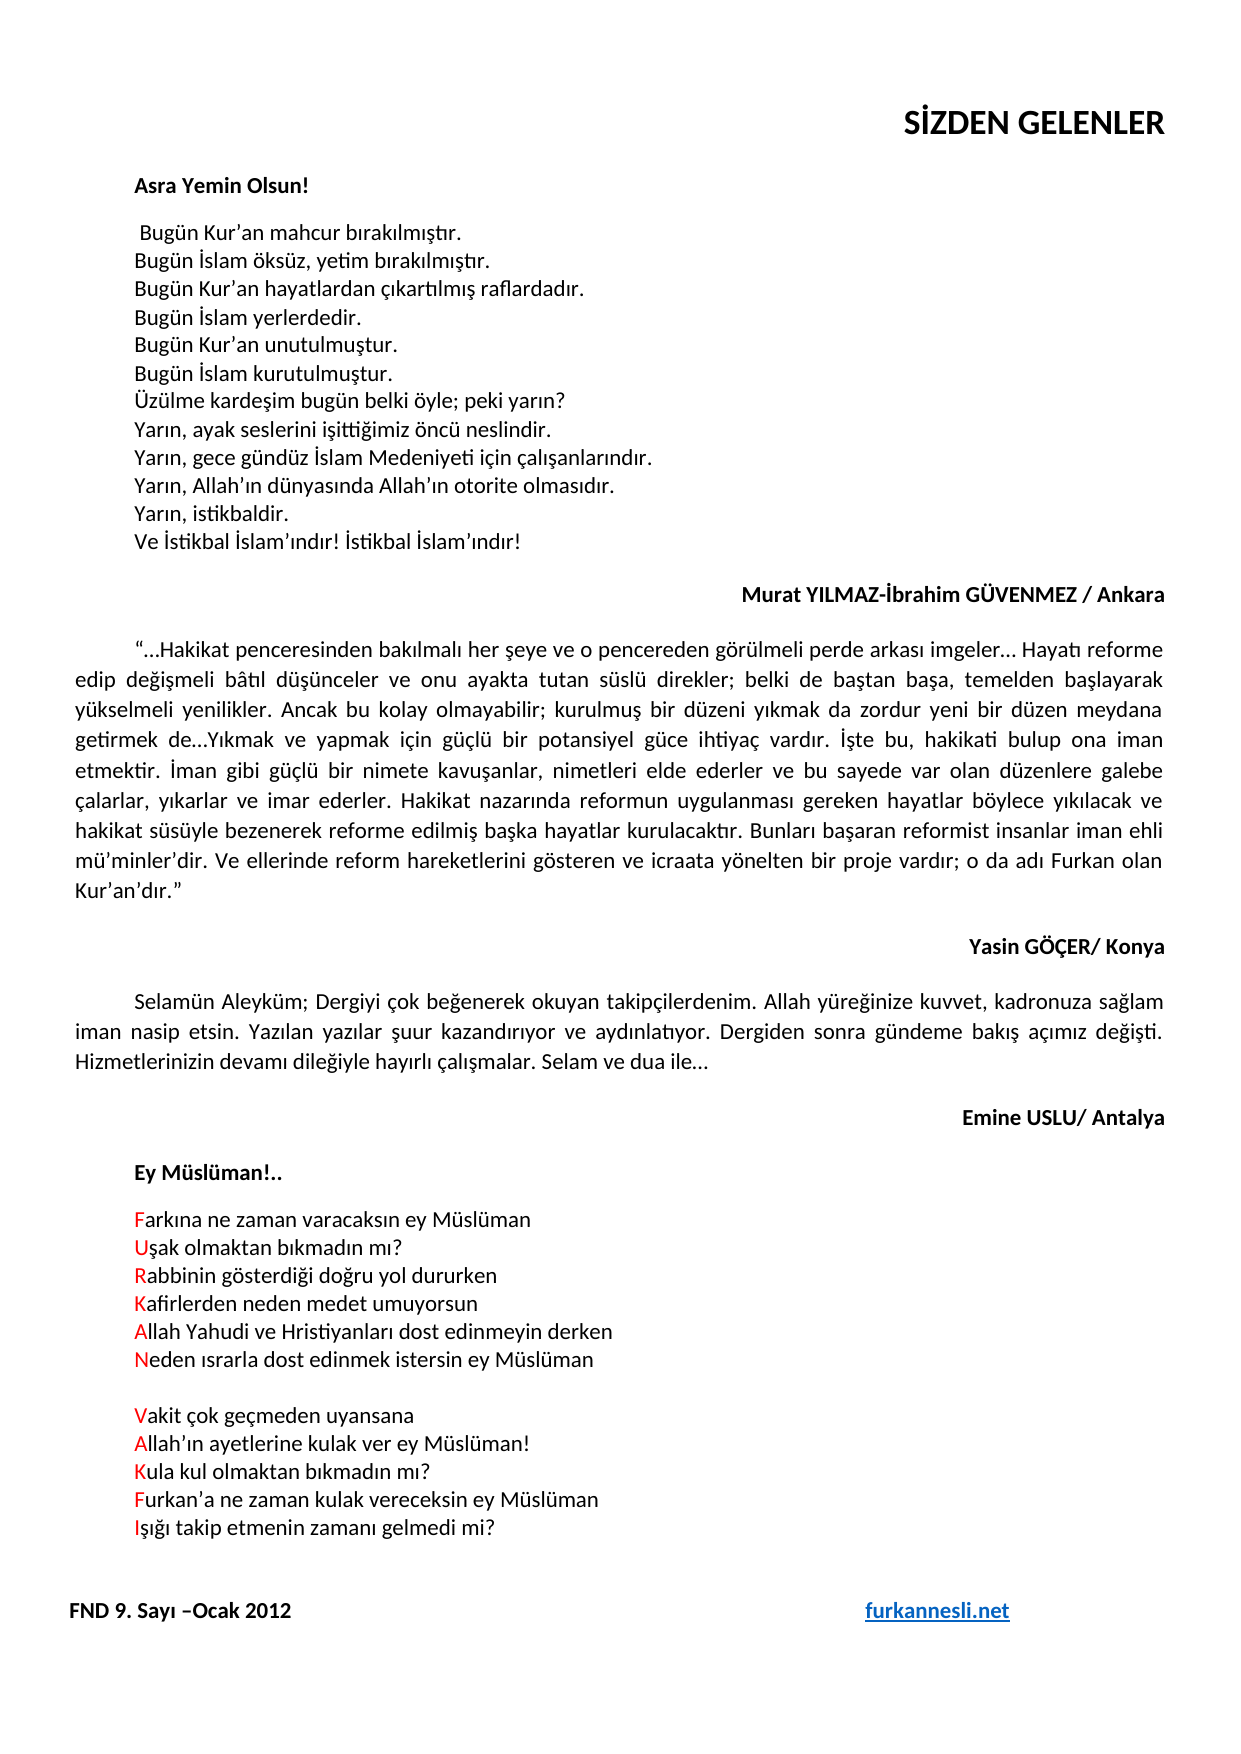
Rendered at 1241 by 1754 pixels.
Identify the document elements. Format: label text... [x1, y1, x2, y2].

text Allah’ın ayetlerine kulak ver ey Müslüman! [75, 1429, 1165, 1457]
text Asra Yemin Olsun! [75, 172, 1165, 200]
text Bugün İslam öksüz, yetim bırakılmıştır. [75, 247, 1165, 274]
text Bugün İslam yerlerdedir. [75, 303, 1165, 331]
text Bugün Kur’an unutulmuştur. [75, 331, 1165, 359]
text Yarın, Allah’ın dünyasında Allah’ın otorite olmasıdır. [75, 471, 1165, 499]
text Bugün İslam kurutulmuştur. [75, 359, 1165, 387]
text Işığı takip etmenin zamanı gelmedi mi? [75, 1513, 1165, 1541]
text Yarın, ayak seslerini işittiğimiz öncü neslindir. [75, 415, 1165, 443]
text Bugün Kur’an mahcur bırakılmıştır. [75, 218, 1165, 247]
text Uşak olmaktan bıkmadın mı? [75, 1233, 1165, 1261]
text Üzülme kardeşim bugün belki öyle; peki yarın? [75, 387, 1165, 415]
text Ey Müslüman!.. [75, 1158, 1165, 1186]
text Yarın, gece gündüz İslam Medeniyeti için çalışanlarındır. [75, 443, 1165, 471]
text Yasin GÖÇER/ Konya [75, 932, 1165, 960]
text Farkına ne zaman varacaksın ey Müslüman [75, 1205, 1165, 1233]
text Rabbinin gösterdiği doğru yol dururken [75, 1261, 1165, 1289]
text Kafirlerden neden medet umuyorsun [75, 1289, 1165, 1317]
text Bugün Kur’an hayatlardan çıkartılmış raflardadır. [75, 274, 1165, 303]
text Furkan’a ne zaman kulak vereceksin ey Müslüman [75, 1485, 1165, 1513]
text Murat YILMAZ-İbrahim GÜVENMEZ / Ankara [75, 580, 1165, 608]
text SİZDEN GELENLER [75, 100, 1165, 143]
text Vakit çok geçmeden uyansana [75, 1401, 1165, 1429]
text “…Hakikat penceresinden bakılmalı her şeye ve o pencereden görülmeli perde arkası imgeler… Hayatı reforme edip değişmeli bâtıl düşünceler ve onu ayakta tutan süslü direkler; belki de baştan başa, temelden başlayarak yükselmeli yenilikler. Ancak bu kolay olmayabilir; kurulmuş bir düzeni yıkmak da zordur yeni bir düzen meydana getirmek de…Yıkmak ve yapmak için güçlü bir potansiyel güce ihtiyaç vardır. İşte bu, hakikati bulup ona iman etmektir. İman gibi güçlü bir nimete kavuşanlar, nimetleri elde ederler ve bu sayede var olan düzenlere galebe çalarlar, yıkarlar ve imar ederler. Hakikat nazarında reformun uygulanması gereken hayatlar böylece yıkılacak ve hakikat süsüyle bezenerek reforme edilmiş başka hayatlar kurulacaktır. Bunları başaran reformist insanlar iman ehli mü’minler’dir. Ve ellerinde reform hareketlerini gösteren ve icraata yönelten bir proje vardır; o da adı Furkan olan Kur’an’dır.” [75, 635, 1165, 905]
text Kula kul olmaktan bıkmadın mı? [75, 1457, 1165, 1485]
text Selamün Aleyküm; Dergiyi çok beğenerek okuyan takipçilerdenim. Allah yüreğinize kuvvet, kadronuza sağlam iman nasip etsin. Yazılan yazılar şuur kazandırıyor ve aydınlatıyor. Dergiden sonra gündeme bakış açımız değişti. Hizmetlerinizin devamı dileğiyle hayırlı çalışmalar. Selam ve dua ile… [75, 987, 1165, 1076]
text Emine USLU/ Antalya [75, 1103, 1165, 1131]
text Ve İstikbal İslam’ındır! İstikbal İslam’ındır! [75, 527, 1165, 555]
text Neden ısrarla dost edinmek istersin ey Müslüman [75, 1345, 1165, 1373]
text Allah Yahudi ve Hristiyanları dost edinmeyin derken [75, 1317, 1165, 1345]
text Yarın, istikbaldir. [75, 499, 1165, 527]
